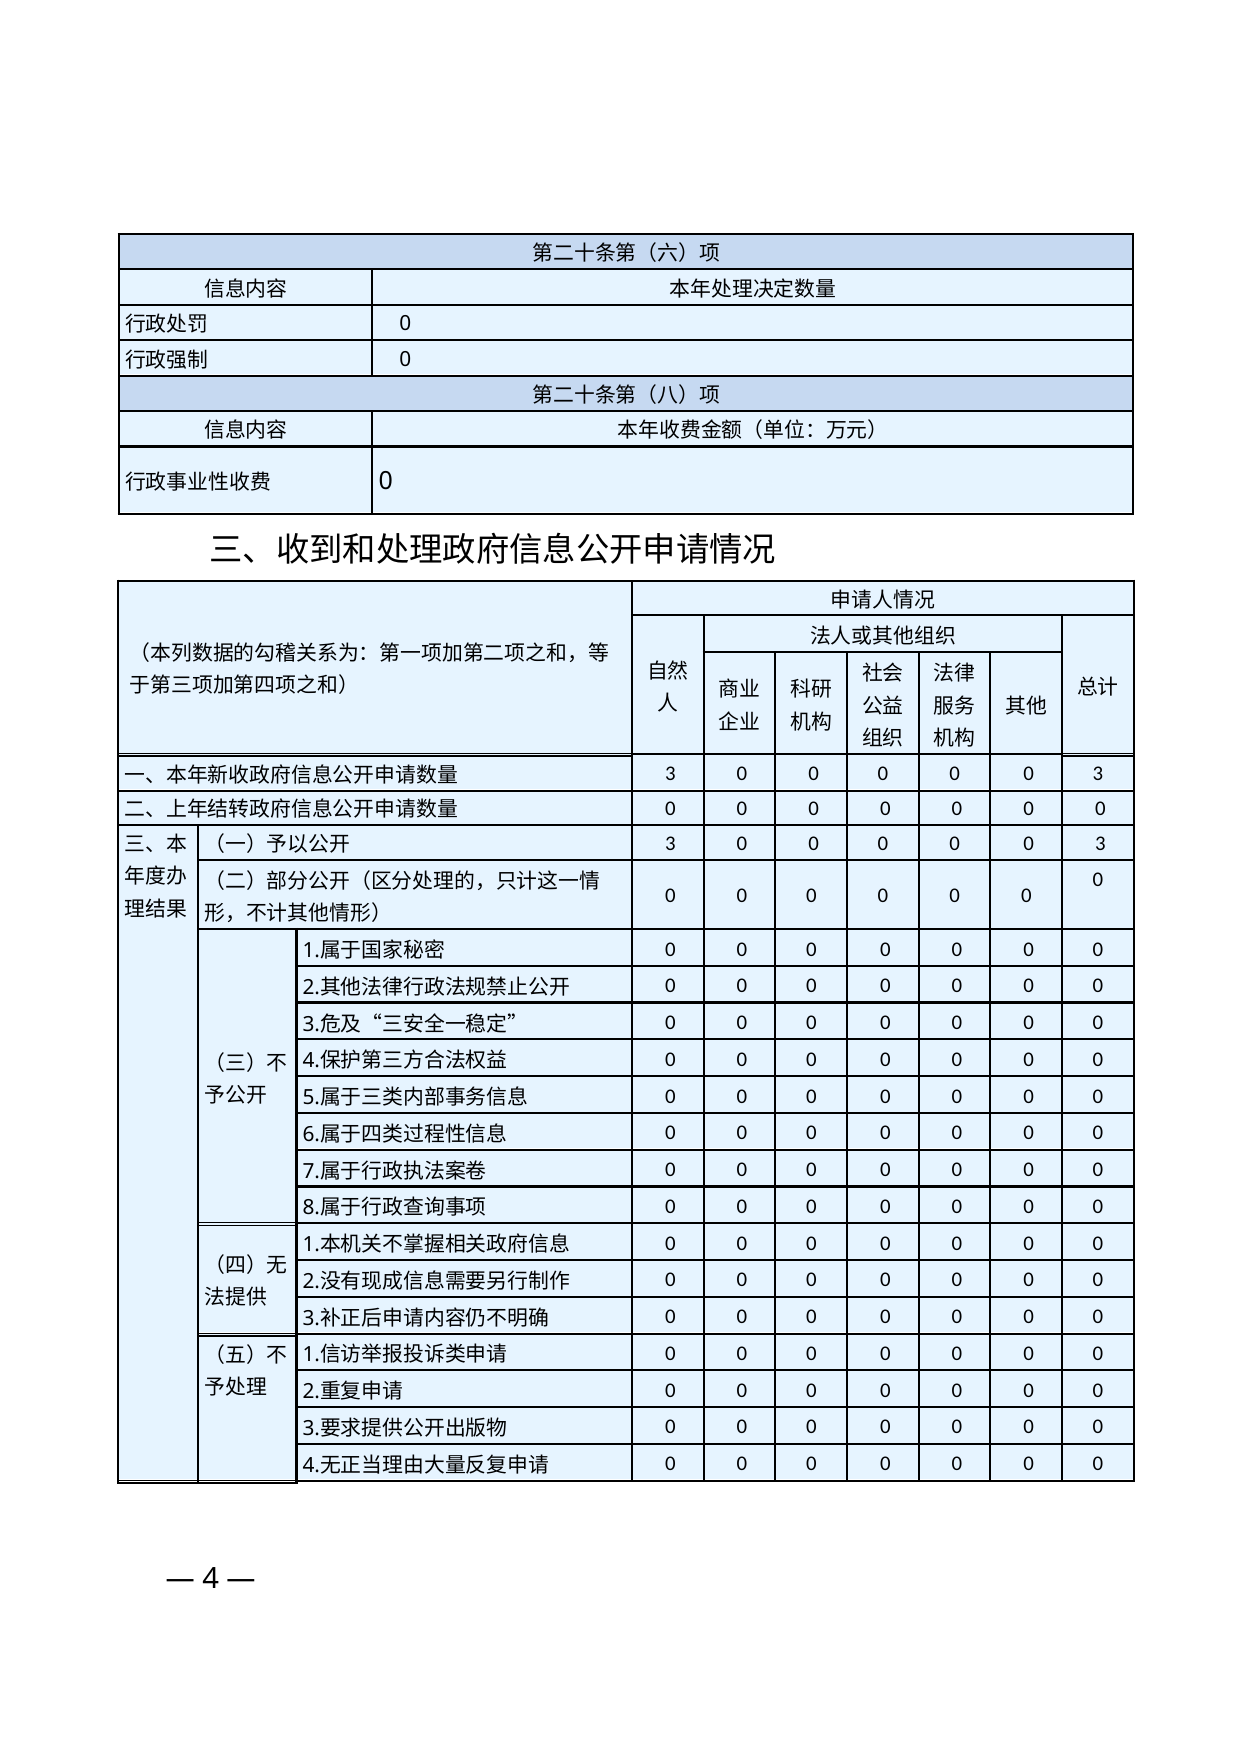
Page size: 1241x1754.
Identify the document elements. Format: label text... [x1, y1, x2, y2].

table_cell 0 [373, 341, 1132, 374]
table_cell 0 [991, 1408, 1061, 1443]
table_cell 0 [848, 1040, 918, 1075]
table_cell （四）无法提供 [199, 1226, 295, 1332]
table_cell 2.重复申请 [298, 1371, 631, 1406]
table_cell 0 [705, 1298, 774, 1332]
table_cell 0 [848, 826, 918, 859]
table_cell 0 [920, 1261, 989, 1296]
table_cell 0 [373, 448, 1132, 512]
table_cell 0 [633, 1114, 703, 1148]
table_cell 0 [776, 1114, 846, 1148]
table_cell 0 [991, 826, 1061, 859]
table_cell 0 [920, 1040, 989, 1075]
table_cell 4.保护第三方合法权益 [298, 1040, 631, 1075]
table_cell 0 [991, 1371, 1061, 1406]
table_cell 0 [991, 1261, 1061, 1296]
table_cell 7.属于行政执法案卷 [298, 1151, 631, 1185]
table_cell 0 [633, 1188, 703, 1222]
table_cell 0 [991, 1188, 1061, 1222]
table_cell 0 [705, 1224, 774, 1259]
table_cell 0 [920, 1114, 989, 1148]
table_cell 自然人 [633, 616, 703, 753]
table_cell 0 [848, 1335, 918, 1369]
table_cell 法律服务机构 [920, 653, 989, 753]
table_cell 0 [1063, 1445, 1133, 1479]
table_cell 0 [920, 967, 989, 1001]
table_cell 0 [776, 826, 846, 859]
table_cell 0 [705, 1335, 774, 1369]
table_cell 行政事业性收费 [120, 448, 371, 512]
table_cell 0 [848, 1004, 918, 1038]
table_cell 0 [991, 755, 1061, 789]
table_cell 0 [776, 792, 846, 824]
table_cell 0 [776, 1040, 846, 1075]
table_cell 0 [920, 755, 989, 789]
table_cell 0 [705, 792, 774, 824]
table_cell 0 [776, 1408, 846, 1443]
table_cell 0 [920, 792, 989, 824]
table_cell 第二十条第（八）项 [120, 377, 1132, 410]
table_cell 0 [776, 1335, 846, 1369]
table_cell 0 [920, 826, 989, 859]
table_cell 0 [705, 1261, 774, 1296]
table_cell 0 [848, 1077, 918, 1112]
table_cell 0 [705, 861, 774, 928]
table_cell 0 [848, 1151, 918, 1185]
table_cell 2.没有现成信息需要另行制作 [298, 1261, 631, 1296]
table_cell 信息内容 [120, 412, 371, 445]
table_cell 0 [1063, 1371, 1133, 1406]
table_header （本列数据的勾稽关系为：第一项加第二项之和，等于第三项加第四项之和） [119, 582, 631, 753]
table_cell 0 [1063, 1335, 1133, 1369]
table_cell 3.要求提供公开出版物 [298, 1408, 631, 1443]
table_cell 0 [920, 1445, 989, 1479]
table_cell 0 [633, 1298, 703, 1332]
table_cell 法人或其他组织 [705, 616, 1061, 651]
table_cell 1.本机关不掌握相关政府信息 [298, 1224, 631, 1259]
table_cell 商业 企业 [705, 653, 774, 753]
table_cell 0 [1063, 1224, 1133, 1259]
table_cell 0 [991, 1077, 1061, 1112]
table_cell 0 [705, 1004, 774, 1038]
table_cell 0 [991, 1445, 1061, 1479]
table_cell 0 [848, 861, 918, 928]
table_cell 0 [705, 930, 774, 965]
table_cell 0 [705, 1077, 774, 1112]
table_cell 0 [991, 1224, 1061, 1259]
table_cell 0 [1063, 930, 1133, 965]
table_cell 0 [705, 1188, 774, 1222]
table_cell 行政强制 [120, 341, 371, 374]
table_cell 0 [991, 1040, 1061, 1075]
table_cell 0 [848, 1445, 918, 1479]
table_cell 0 [705, 1151, 774, 1185]
table_cell 0 [633, 1371, 703, 1406]
table_cell 其他 [991, 653, 1061, 753]
table_cell 3 [633, 826, 703, 859]
table_cell 4.无正当理由大量反复申请 [298, 1445, 631, 1479]
table_cell 一、本年新收政府信息公开申请数量 [119, 757, 631, 789]
table_cell 0 [920, 1408, 989, 1443]
table_cell 0 [1063, 1261, 1133, 1296]
table_cell 0 [633, 1004, 703, 1038]
table_cell 0 [633, 1335, 703, 1369]
table_cell 0 [991, 1298, 1061, 1332]
table_cell 0 [848, 1188, 918, 1222]
table_cell 0 [776, 1371, 846, 1406]
table_cell 0 [776, 1004, 846, 1038]
table_cell 本年处理决定数量 [373, 270, 1132, 304]
table_cell 2.其他法律行政法规禁止公开 [298, 967, 631, 1001]
table_cell 0 [1063, 1151, 1133, 1185]
table_cell 科研 机构 [776, 653, 846, 753]
table_cell 0 [1063, 1077, 1133, 1112]
table_cell 0 [920, 1335, 989, 1369]
table_cell 0 [705, 826, 774, 859]
table_cell 0 [776, 1445, 846, 1479]
table_cell 0 [1063, 792, 1133, 824]
table_cell 5.属于三类内部事务信息 [298, 1077, 631, 1112]
table_cell 0 [1063, 1040, 1133, 1075]
table_cell 0 [1063, 861, 1133, 928]
table_cell 本年收费金额（单位：万元） [373, 412, 1132, 445]
table_cell 0 [776, 1224, 846, 1259]
table_cell 0 [920, 1077, 989, 1112]
table_cell 0 [776, 1151, 846, 1185]
table_cell 0 [705, 1408, 774, 1443]
table_cell （二）部分公开（区分处理的，只计这一情形，不计其他情形） [199, 861, 631, 928]
table_cell 0 [633, 1261, 703, 1296]
table_cell 1.属于国家秘密 [298, 930, 631, 965]
table_cell 0 [776, 1188, 846, 1222]
table_cell 0 [848, 1298, 918, 1332]
table_cell 0 [633, 1445, 703, 1479]
table_cell 第二十条第（六）项 [120, 235, 1132, 268]
table_cell 信息内容 [120, 270, 371, 304]
table_cell 0 [848, 755, 918, 789]
table_cell 0 [1063, 1004, 1133, 1038]
table_cell 0 [991, 861, 1061, 928]
table_cell 0 [776, 967, 846, 1001]
table_cell 0 [848, 792, 918, 824]
table_cell 0 [848, 967, 918, 1001]
table_cell 0 [920, 1224, 989, 1259]
table_cell 社会公益组织 [848, 653, 918, 753]
table_cell 0 [373, 306, 1132, 339]
table_cell 0 [848, 1114, 918, 1148]
table_cell 0 [991, 1151, 1061, 1185]
table_cell 0 [848, 1261, 918, 1296]
table_cell 0 [920, 1151, 989, 1185]
table_cell 0 [991, 967, 1061, 1001]
table_cell 0 [991, 792, 1061, 824]
table_cell 0 [776, 930, 846, 965]
table_cell 0 [848, 1224, 918, 1259]
table_cell 0 [1063, 1408, 1133, 1443]
table_cell （三）不予公开 [199, 930, 295, 1222]
table_cell 3 [1063, 757, 1133, 789]
table_cell 0 [920, 930, 989, 965]
table_cell 行政处罚 [120, 306, 371, 339]
table_cell 3 [633, 755, 703, 789]
table_cell 总计 [1063, 616, 1133, 753]
table_cell 0 [705, 755, 774, 789]
table_cell 0 [776, 755, 846, 789]
table_cell 0 [705, 1371, 774, 1406]
table_cell 二、上年结转政府信息公开申请数量 [119, 792, 631, 824]
table_cell 0 [633, 792, 703, 824]
table_cell 0 [633, 967, 703, 1001]
table_cell 0 [633, 1040, 703, 1075]
table_cell 0 [920, 1188, 989, 1222]
table_cell 0 [633, 1224, 703, 1259]
text 三、收到和处理政府信息公开申请情况 [165, 515, 1087, 579]
table_cell 0 [920, 1371, 989, 1406]
table_cell 6.属于四类过程性信息 [298, 1114, 631, 1148]
table_cell 三、本年度办理结果 [119, 826, 197, 1479]
table_cell （一）予以公开 [199, 826, 631, 859]
table_cell 0 [776, 1298, 846, 1332]
table_cell （五）不予处理 [199, 1337, 295, 1479]
table_cell 3.补正后申请内容仍不明确 [298, 1298, 631, 1332]
table_cell 0 [991, 930, 1061, 965]
table_cell 0 [1063, 1114, 1133, 1148]
table_cell 8.属于行政查询事项 [298, 1188, 631, 1222]
table_cell 0 [920, 861, 989, 928]
table_cell 1.信访举报投诉类申请 [298, 1335, 631, 1369]
table_cell 0 [1063, 967, 1133, 1001]
table_cell 0 [633, 1408, 703, 1443]
table_cell 3 [1063, 826, 1133, 859]
table_cell 0 [705, 1114, 774, 1148]
table_cell 0 [633, 1077, 703, 1112]
table_cell 0 [991, 1335, 1061, 1369]
table_cell 0 [848, 1408, 918, 1443]
table_cell 0 [776, 861, 846, 928]
table_cell 0 [991, 1114, 1061, 1148]
table_cell 0 [848, 930, 918, 965]
table_cell 0 [633, 1151, 703, 1185]
table_cell 0 [705, 1445, 774, 1479]
table_cell 0 [776, 1261, 846, 1296]
table_cell 0 [991, 1004, 1061, 1038]
table_cell 0 [776, 1077, 846, 1112]
table_header 申请人情况 [633, 582, 1133, 614]
table_cell 0 [848, 1371, 918, 1406]
table_cell 0 [705, 967, 774, 1001]
table_cell 0 [705, 1040, 774, 1075]
table_cell 0 [633, 930, 703, 965]
table_cell 0 [633, 861, 703, 928]
table_cell 0 [1063, 1298, 1133, 1332]
table_cell 0 [920, 1298, 989, 1332]
table_cell 3.危及“三安全一稳定” [298, 1004, 631, 1038]
table_cell 0 [1063, 1188, 1133, 1222]
table_cell 0 [920, 1004, 989, 1038]
